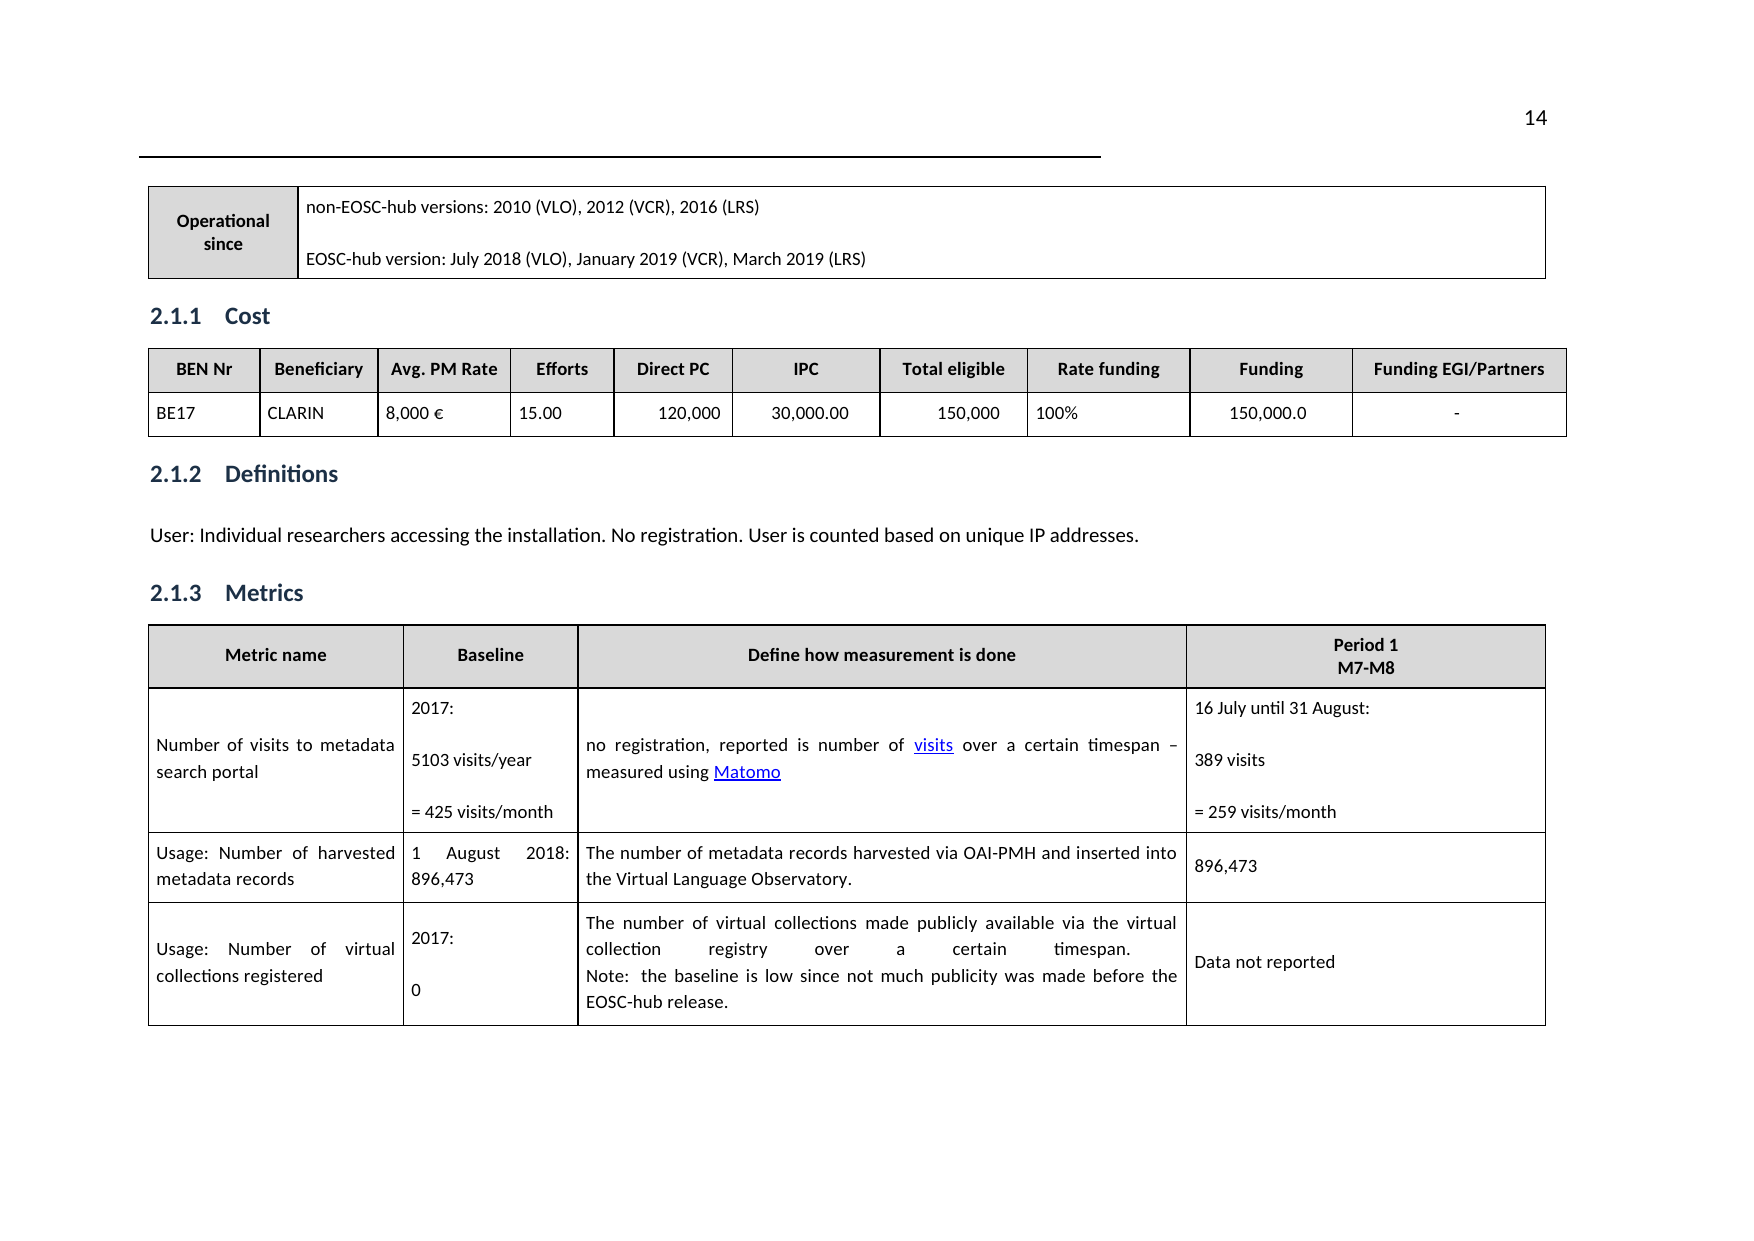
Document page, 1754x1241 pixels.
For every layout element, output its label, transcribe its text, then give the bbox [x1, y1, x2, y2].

table_cell 100% [1028, 393, 1189, 436]
table_cell 1 August 2018: 896,473 [404, 833, 577, 902]
table_header IPC [733, 349, 879, 392]
table_cell Usage: Number of virtual collections registered [149, 903, 403, 1025]
table_header Funding [1191, 349, 1352, 392]
table_cell - [1353, 393, 1566, 436]
table_header Period 1 M7-M8 [1187, 626, 1545, 687]
table_cell Operational since [149, 187, 297, 278]
table_cell no registration, reported is number of visits over a certain timespan – measured using Matomo [579, 689, 1186, 831]
table_header Define how measurement is done [579, 626, 1186, 687]
table_cell 896,473 [1187, 833, 1545, 902]
subtitle Definitions [150, 458, 1547, 488]
table_cell 15.00 [511, 393, 613, 436]
table_cell CLARIN [261, 393, 377, 436]
table_cell The number of metadata records harvested via OAI-PMH and inserted into the Virtual Language Observatory. [579, 833, 1186, 902]
table_cell Usage: Number of harvested metadata records [149, 833, 403, 902]
table_cell BE17 [149, 393, 259, 436]
subtitle Metrics [150, 577, 1547, 607]
table_header Baseline [404, 626, 577, 687]
table_header BEN Nr [149, 349, 259, 392]
table_cell Data not reported [1187, 903, 1545, 1025]
table_cell The number of virtual collections made publicly available via the virtual collection registry over a certain timespan. Note: the baseline is low since not much publicity was made before the EOSC-hub release. [579, 903, 1186, 1025]
table_cell 2017: 0 [404, 903, 577, 1025]
table_header Rate funding [1028, 349, 1189, 392]
table_cell 30,000.00 [733, 393, 879, 436]
table_cell 150,000.0 [1191, 393, 1352, 436]
table_header Beneficiary [261, 349, 377, 392]
table_cell 8,000 € [379, 393, 510, 436]
table_header Funding EGI/Partners [1353, 349, 1566, 392]
table_header Total eligible [881, 349, 1027, 392]
table_header Efforts [511, 349, 613, 392]
subtitle Cost [150, 300, 1547, 331]
table_header Direct PC [615, 349, 732, 392]
table_cell 120,000 [615, 393, 732, 436]
table_cell non-EOSC-hub versions: 2010 (VLO), 2012 (VCR), 2016 (LRS) EOSC-hub version: July 2018 (VLO), January 2019 (VCR), March 2019 (LRS) [299, 187, 1545, 278]
table_cell Number of visits to metadata search portal [149, 689, 403, 831]
table_cell 150,000 [881, 393, 1027, 436]
table_cell 16 July until 31 August: 389 visits = 259 visits/month [1187, 689, 1545, 831]
text User: Individual researchers accessing the installation. No registration. User is counted based on unique IP addresses. [150, 522, 1547, 547]
table_header Metric name [149, 626, 403, 687]
table_header Avg. PM Rate [379, 349, 510, 392]
table_cell 2017: 5103 visits/year = 425 visits/month [404, 689, 577, 831]
